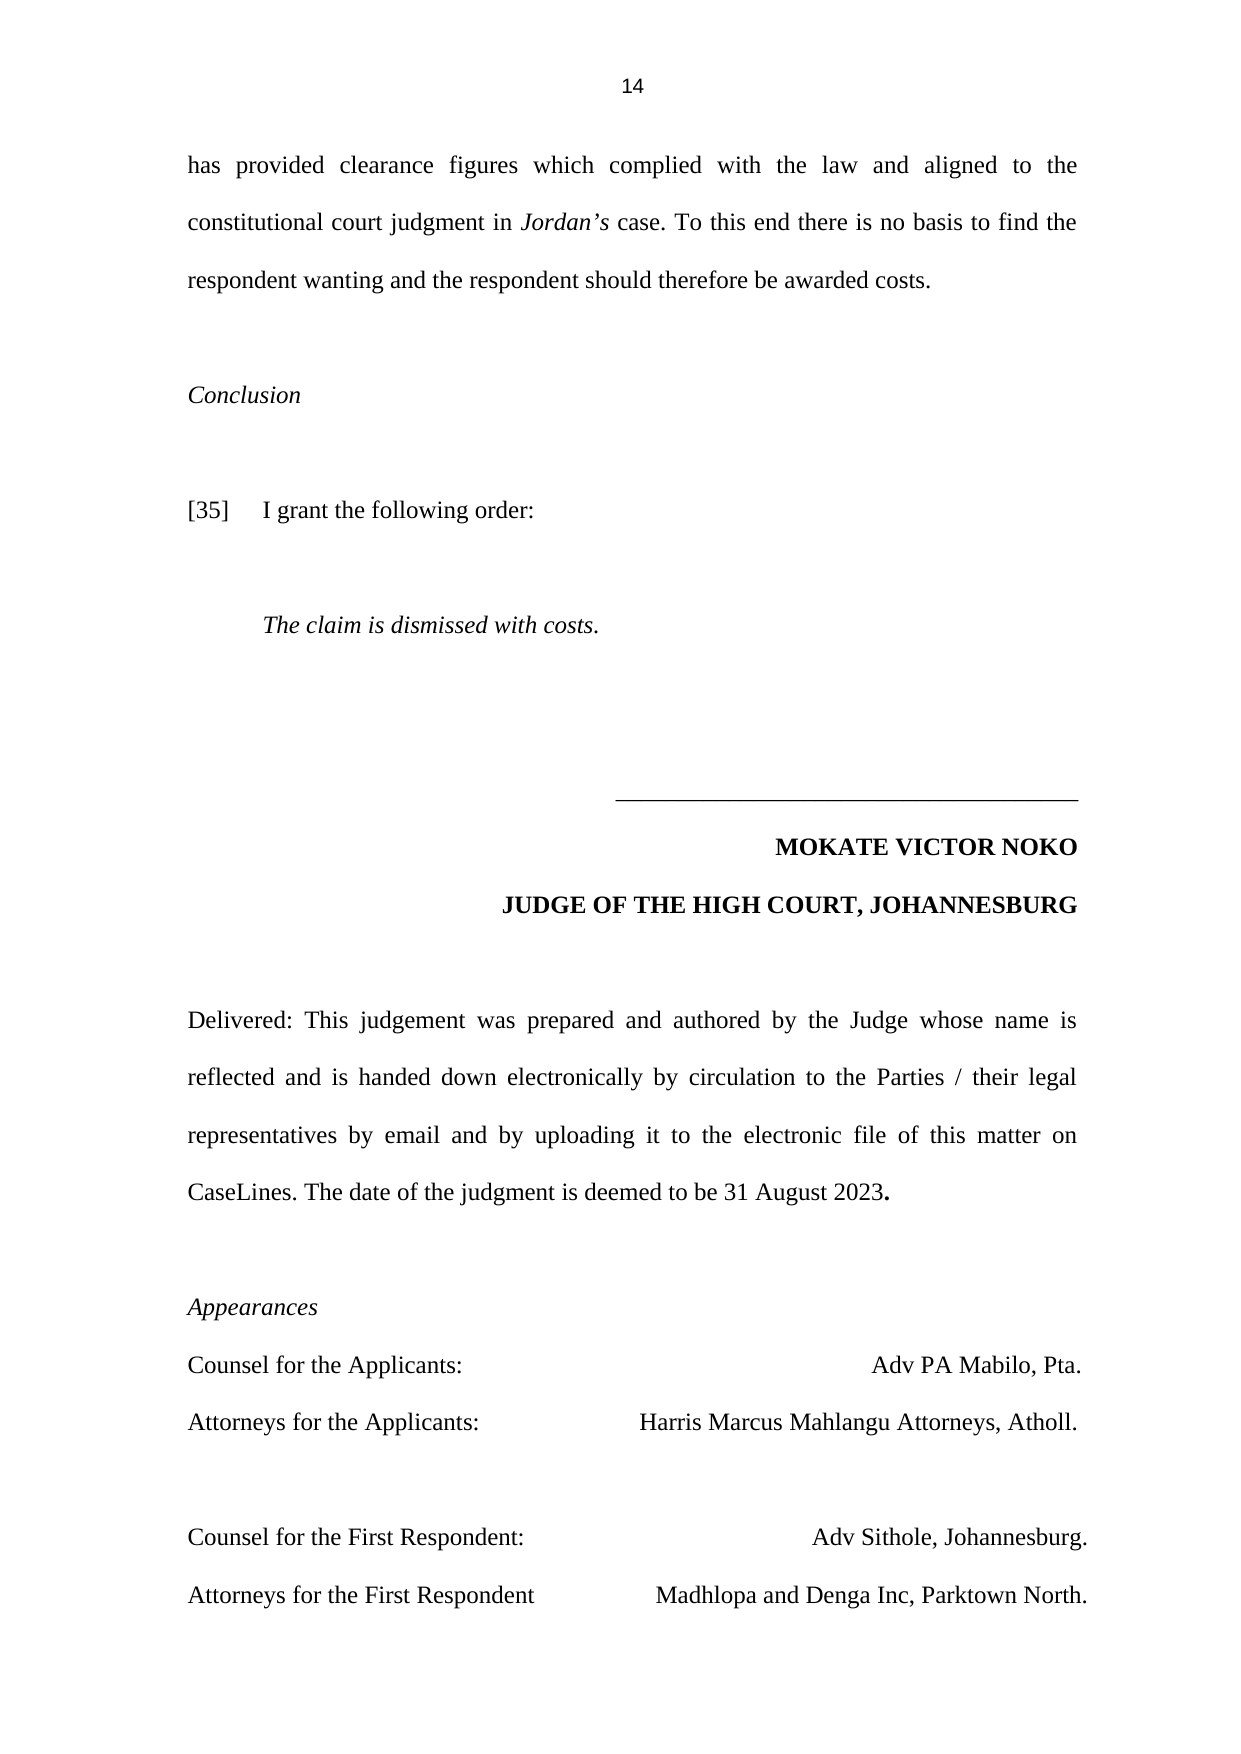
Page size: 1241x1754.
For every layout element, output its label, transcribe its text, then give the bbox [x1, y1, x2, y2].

list Attorneys for the First Respondent Madhlopa and Denga Inc, Parktown North. [187, 1580, 1078, 1609]
text The claim is dismissed with costs. [187, 610, 1078, 639]
list Conclusion [187, 380, 1078, 409]
list Counsel for the First Respondent: Adv Sithole, Johannesburg. [187, 1522, 1078, 1551]
list JUDGE OF THE HIGH COURT, JOHANNESBURG [187, 890, 1078, 919]
list Counsel for the Applicants: Adv PA Mabilo, Pta. [187, 1350, 1078, 1379]
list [187, 150, 1078, 294]
list I grant the following order: [187, 495, 1078, 524]
list _____________________________________ [187, 775, 1078, 804]
list Appearances [187, 1292, 1078, 1321]
list Delivered: This judgement was prepared and authored by the Judge whose name is reflected and is handed down electronically by circulation to the Parties / their legal representatives by email and by uploading it to the electronic file of this matter on CaseLines. The date of the judgment is deemed to be 31 August 2023. [187, 1005, 1078, 1206]
list MOKATE VICTOR NOKO [187, 832, 1078, 861]
list Attorneys for the Applicants: Harris Marcus Mahlangu Attorneys, Atholl. [187, 1407, 1078, 1436]
